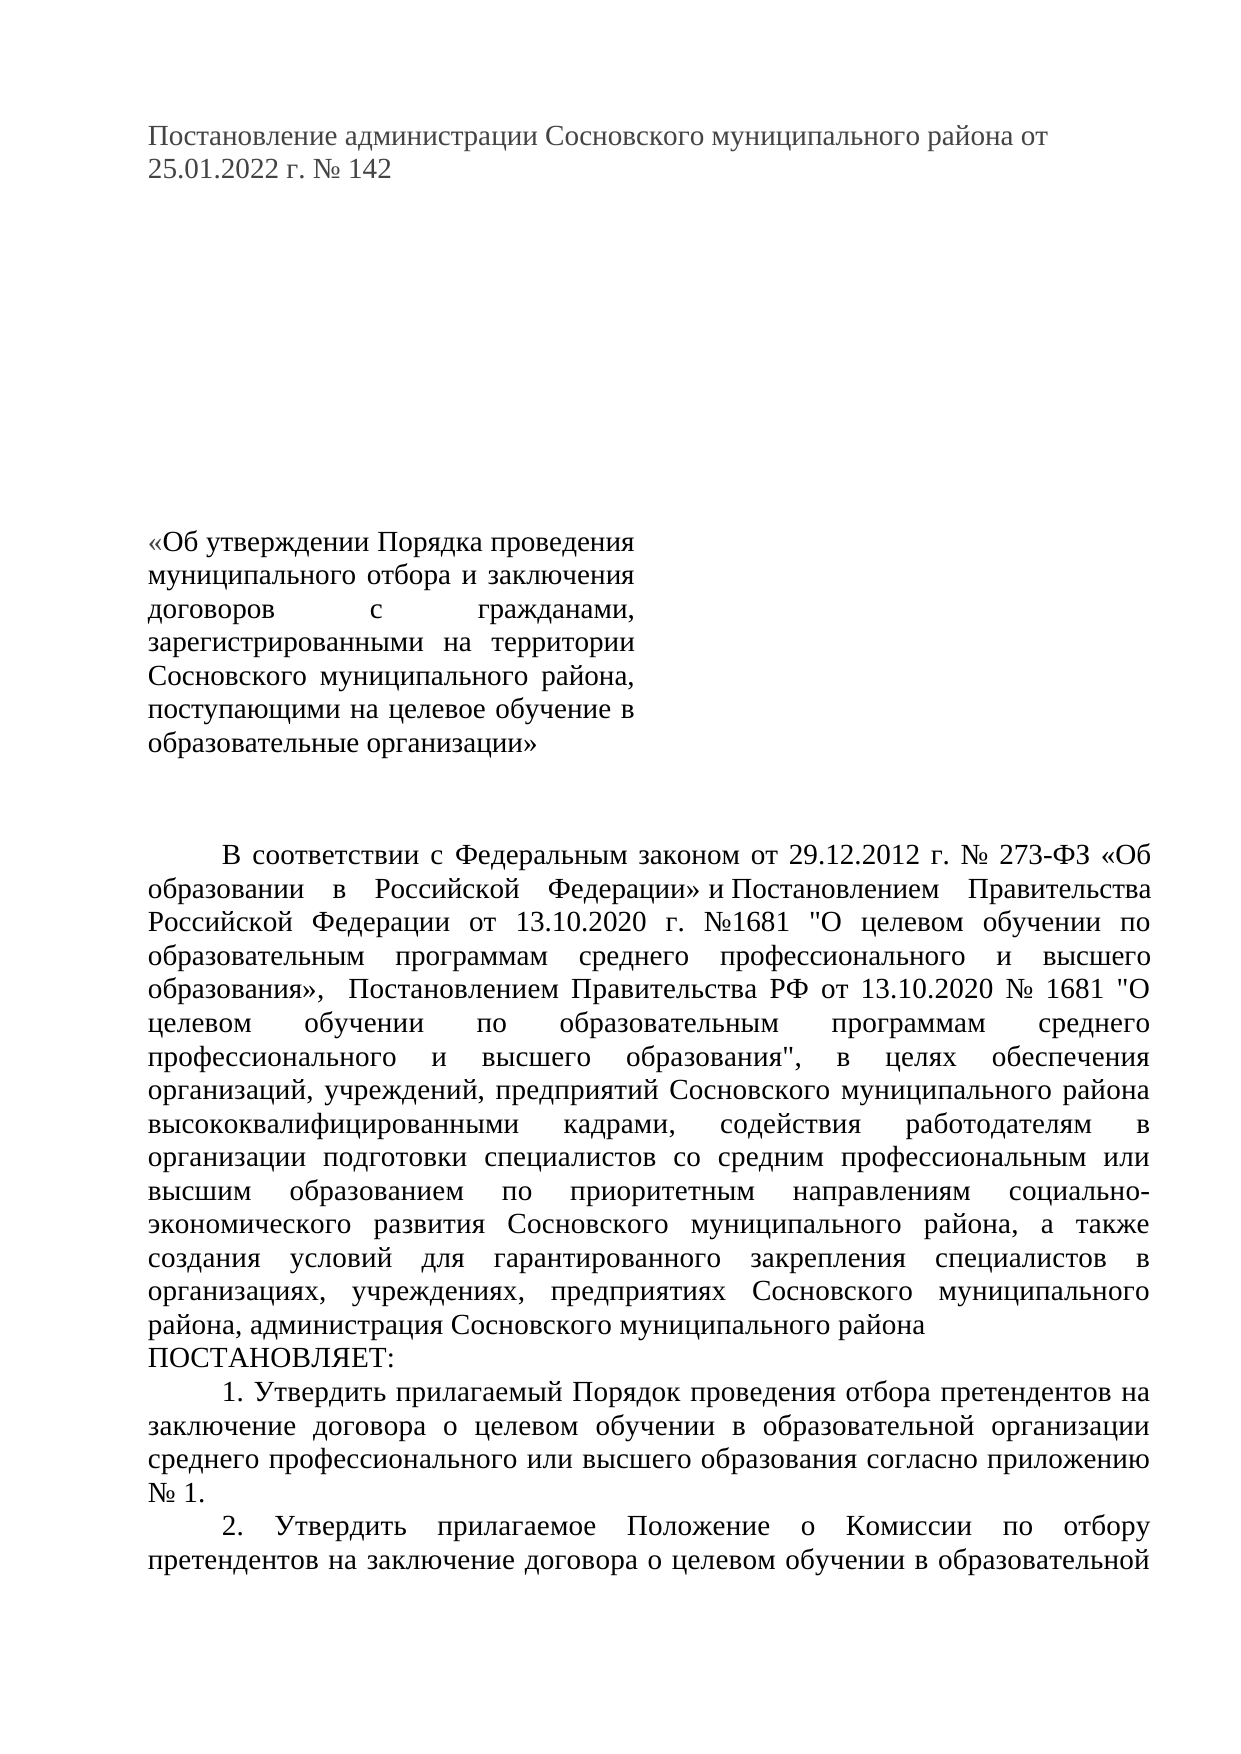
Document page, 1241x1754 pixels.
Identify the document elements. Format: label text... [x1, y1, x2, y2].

text 1. Утвердить прилагаемый Порядок проведения отбора претендентов на заключение договора о целевом обучении в образовательной организации среднего профессионального или высшего образования согласно приложению № 1. [148, 1374, 1152, 1508]
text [148, 1508, 1152, 1575]
subtitle «Об утверждении Порядка проведения муниципального отбора и заключения договоров с гражданами, зарегистрированными на территории Сосновского муниципального района, поступающими на целевое обучение в образовательные организации» [148, 524, 635, 759]
text ПОСТАНОВЛЯЕТ: [148, 1341, 1152, 1374]
text В соответствии с Федеральным законом от 29.12.2012 г. № 273-ФЗ «Об образовании в Российской Федерации» и Постановлением Правительства Российской Федерации от 13.10.2020 г. №1681 "О целевом обучении по образовательным программам среднего профессионального и высшего образования», Постановлением Правительства РФ от 13.10.2020 № 1681 "О целевом обучении по образовательным программам среднего профессионального и высшего образования", в целях обеспечения организаций, учреждений, предприятий Сосновского муниципального района высококвалифицированными кадрами, содействия работодателям в организации подготовки специалистов со средним профессиональным или высшим образованием по приоритетным направлениям социально-экономического развития Сосновского муниципального района, а также создания условий для гарантированного закрепления специалистов в организациях, учреждениях, предприятиях Сосновского муниципального района, администрация Сосновского муниципального района [148, 837, 1152, 1341]
text Постановление администрации Сосновского муниципального района от 25.01.2022 г. № 142 [148, 118, 1152, 185]
